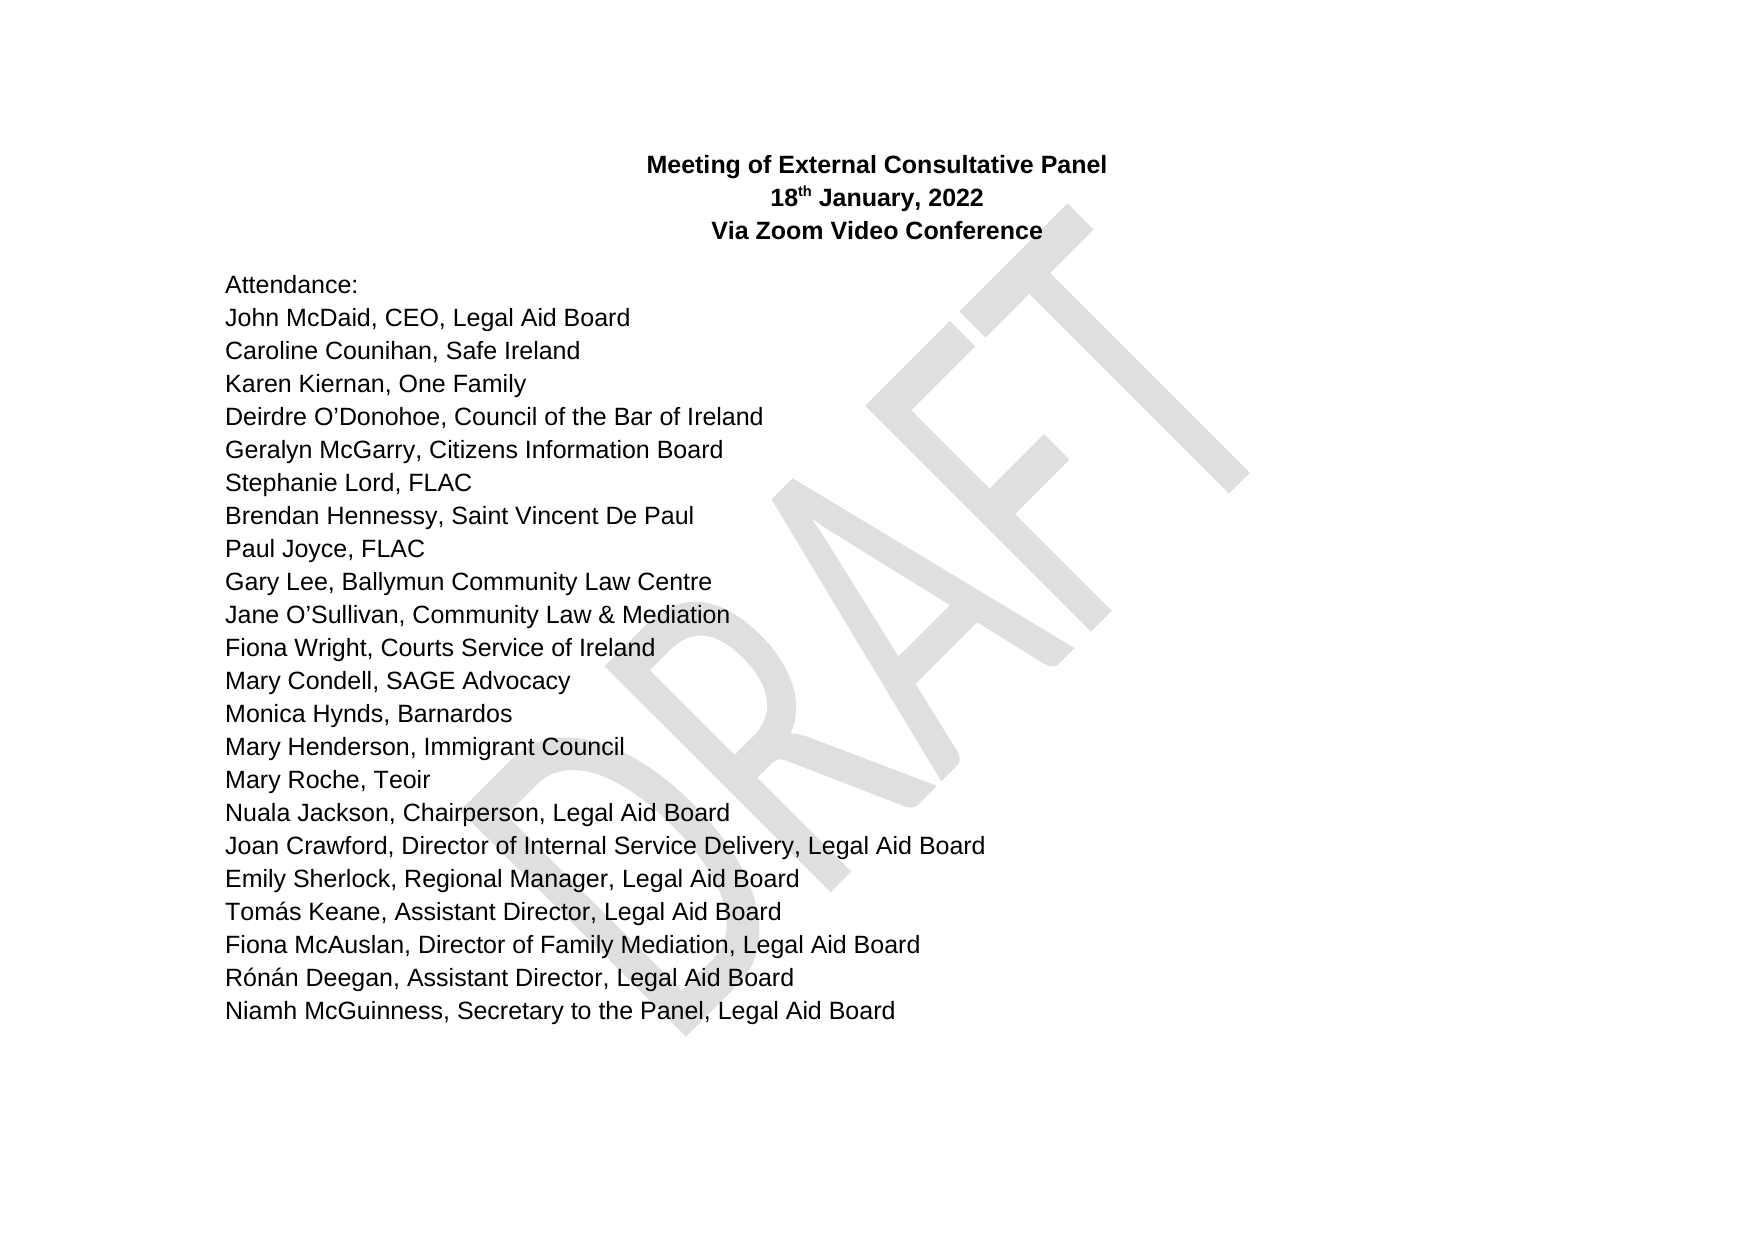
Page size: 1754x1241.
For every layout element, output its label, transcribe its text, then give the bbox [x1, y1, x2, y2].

text John McDaid, CEO, Legal Aid Board [225, 303, 1604, 332]
text Paul Joyce, FLAC [225, 534, 1604, 563]
text Jane O’Sullivan, Community Law & Mediation [225, 600, 1604, 629]
text 18th January, 2022 [150, 183, 1604, 212]
text Fiona Wright, Courts Service of Ireland [225, 633, 1604, 662]
text Meeting of External Consultative Panel [150, 150, 1604, 179]
text Brendan Hennessy, Saint Vincent De Paul [225, 501, 1604, 530]
text Fiona McAuslan, Director of Family Mediation, Legal Aid Board [225, 930, 1604, 959]
text Mary Roche, Teoir Nuala Jackson, Chairperson, Legal Aid Board [225, 765, 1604, 827]
text Karen Kiernan, One Family [225, 369, 1604, 398]
text Niamh McGuinness, Secretary to the Panel, Legal Aid Board [225, 996, 1604, 1025]
text Monica Hynds, Barnardos Mary Henderson, Immigrant Council [225, 699, 1604, 761]
text Mary Condell, SAGE Advocacy [225, 666, 1604, 695]
text Deirdre O’Donohoe, Council of the Bar of Ireland [225, 402, 1604, 431]
text Stephanie Lord, FLAC [225, 468, 1604, 497]
text Geralyn McGarry, Citizens Information Board [225, 435, 1604, 464]
text Rónán Deegan, Assistant Director, Legal Aid Board [225, 963, 1604, 992]
text Attendance: [150, 270, 1604, 299]
text Via Zoom Video Conference [150, 216, 1604, 245]
text Joan Crawford, Director of Internal Service Delivery, Legal Aid Board [225, 831, 1604, 860]
text Tomás Keane, Assistant Director, Legal Aid Board [225, 897, 1604, 926]
text Emily Sherlock, Regional Manager, Legal Aid Board [225, 864, 1604, 893]
text Caroline Counihan, Safe Ireland [225, 336, 1604, 365]
text Gary Lee, Ballymun Community Law Centre [225, 567, 1604, 596]
